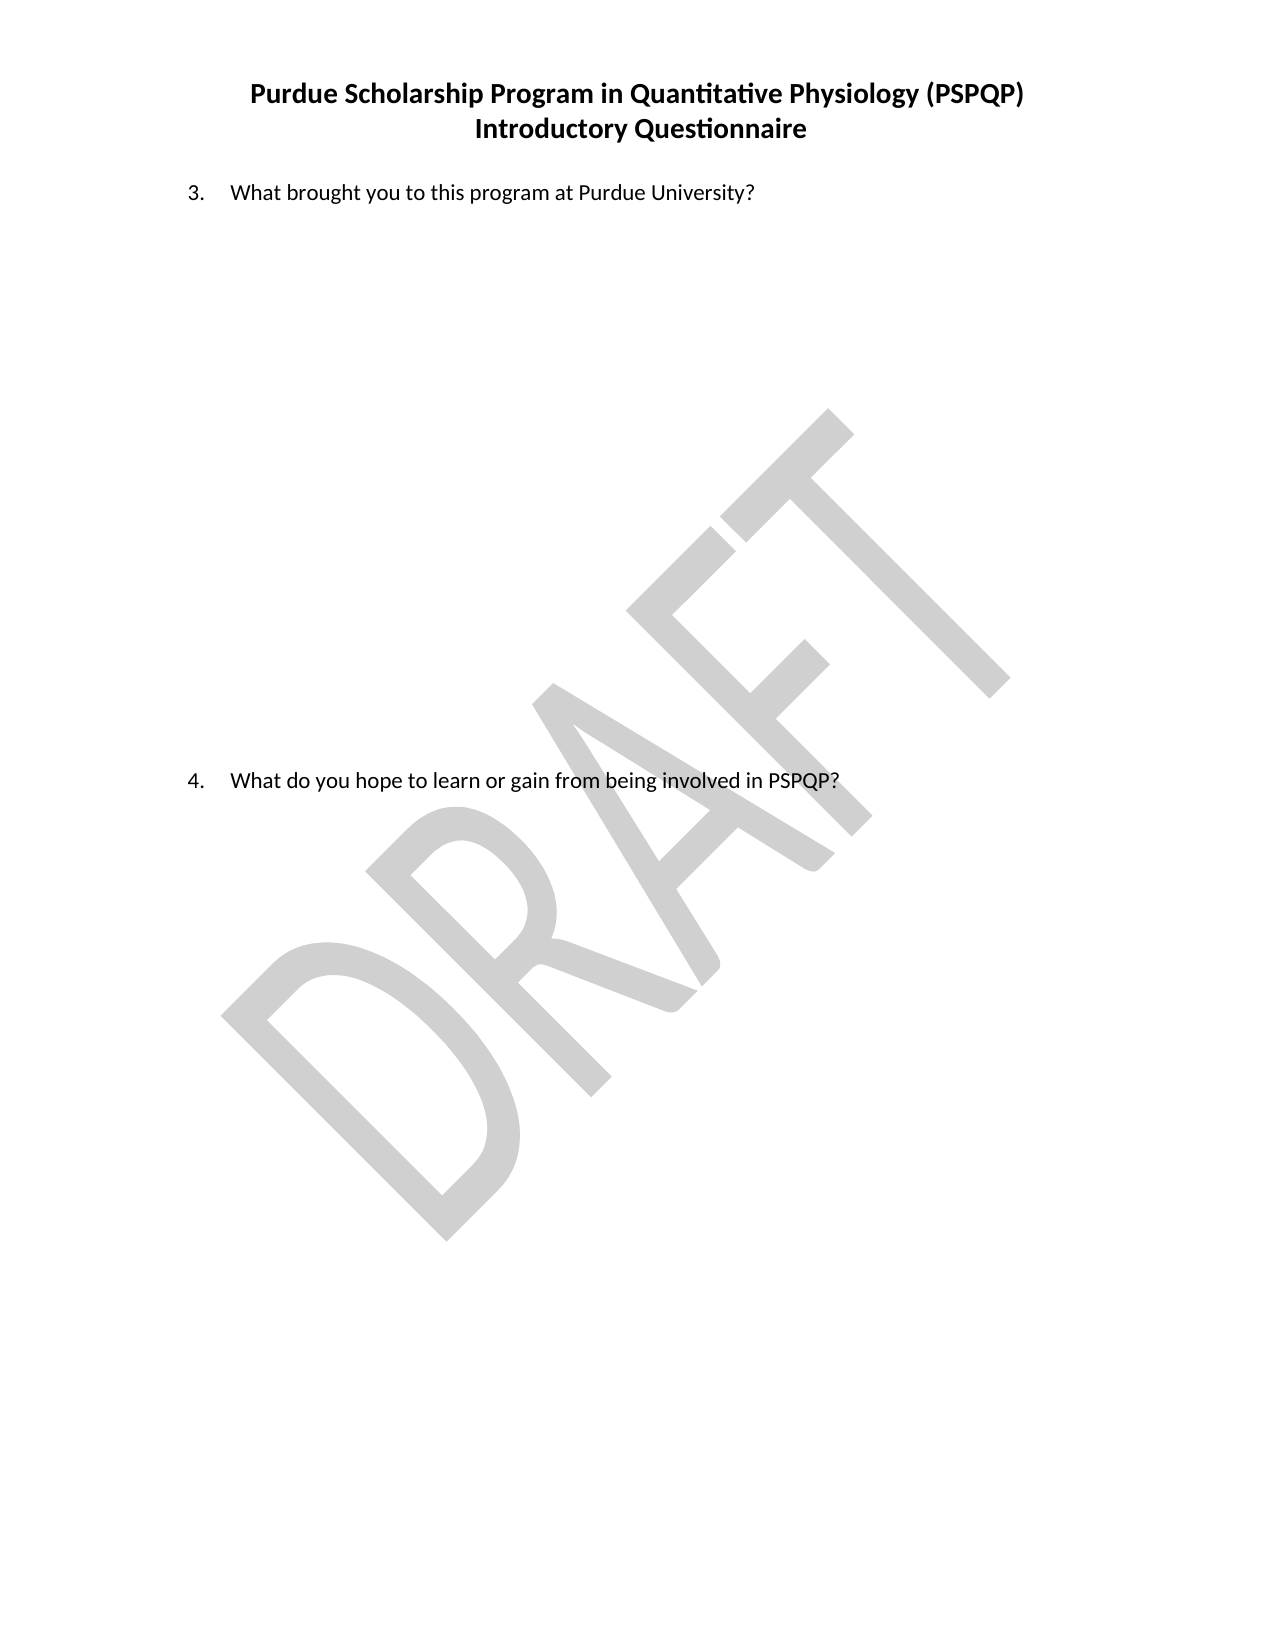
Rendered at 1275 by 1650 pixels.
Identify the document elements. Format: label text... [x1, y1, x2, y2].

list What do you hope to learn or gain from being involved in PSPQP? [187, 766, 1125, 794]
list What brought you to this program at Purdue University? [187, 178, 1125, 206]
